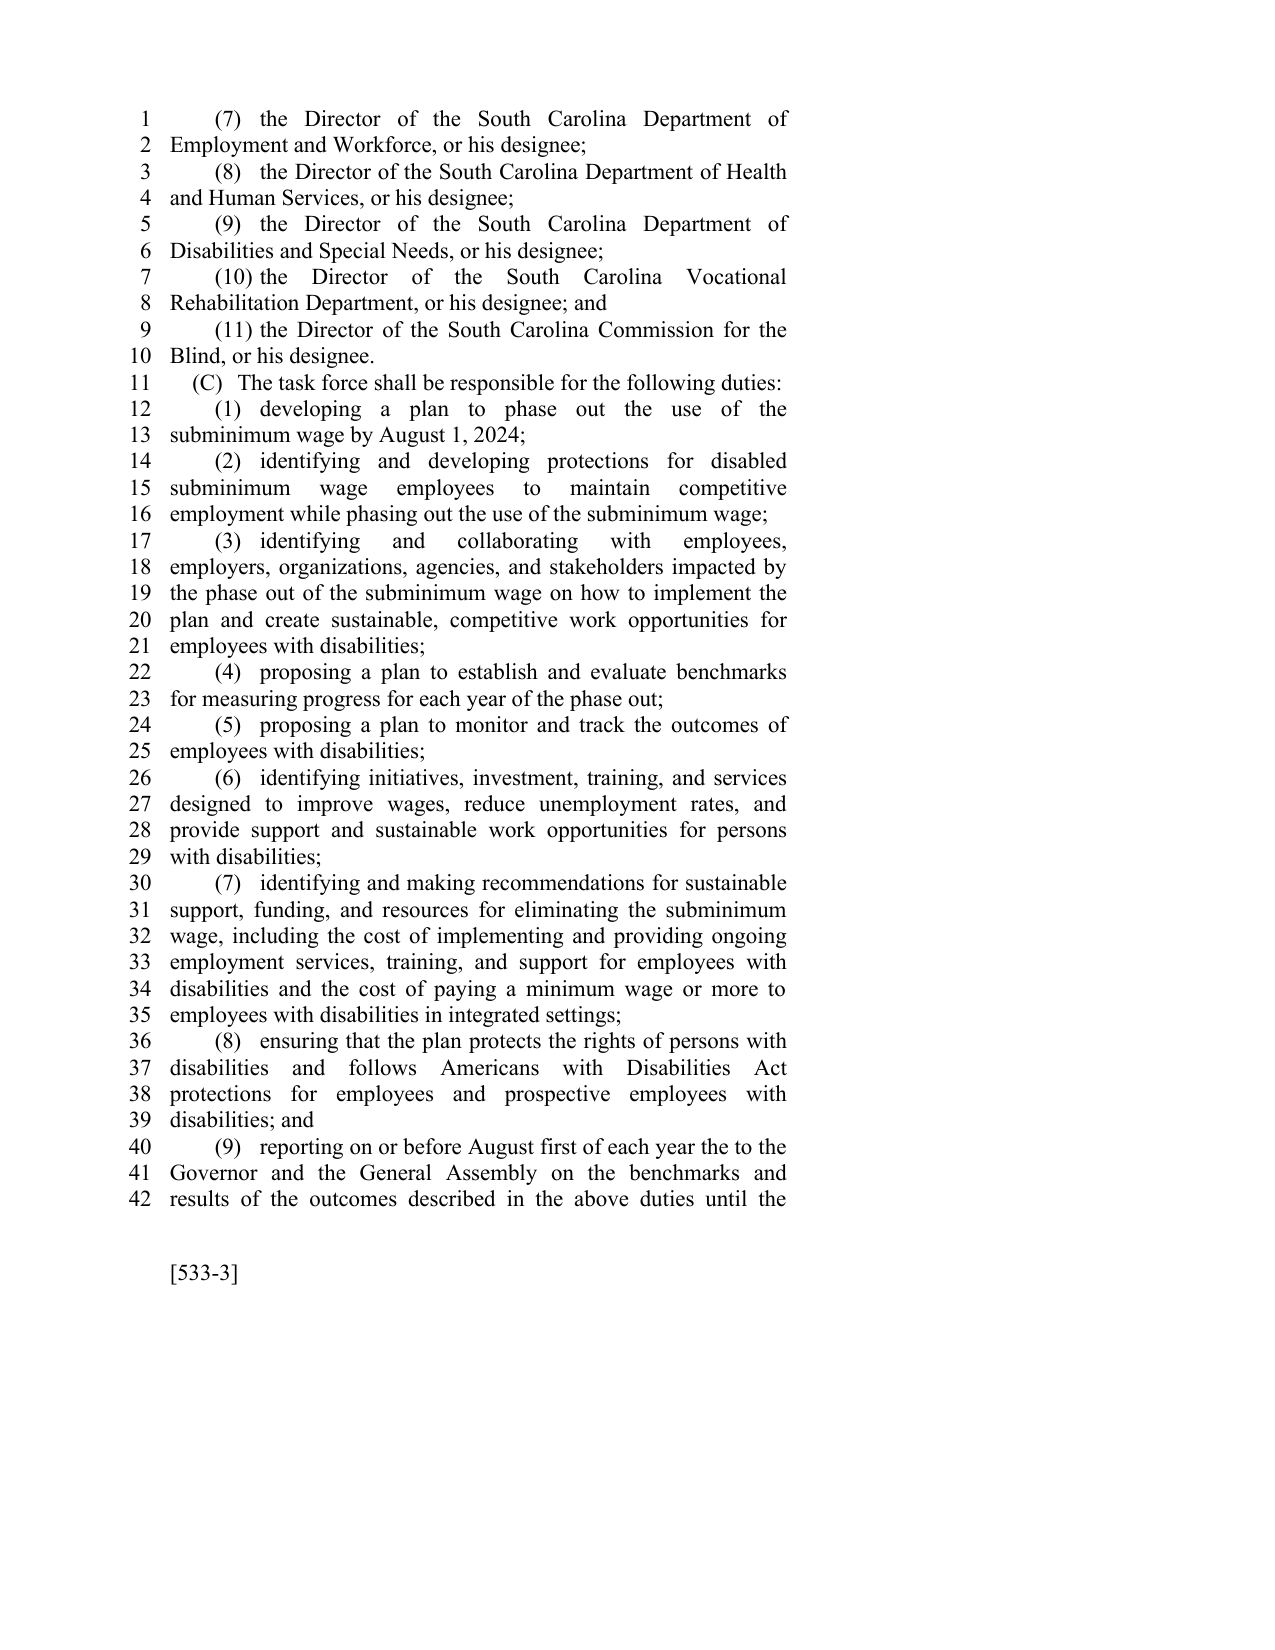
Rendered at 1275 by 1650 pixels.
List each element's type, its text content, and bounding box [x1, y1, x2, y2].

text (2) identifying and developing protections for disabled subminimum wage employees to maintain competitive employment while phasing out the use of the subminimum wage; [169, 448, 787, 527]
text (1) developing a plan to phase out the use of the subminimum wage by August 1, 2024; [169, 395, 787, 448]
text (10) the Director of the South Carolina Vocational Rehabilitation Department, or his designee; and [169, 263, 787, 316]
text (9) the Director of the South Carolina Department of Disabilities and Special Needs, or his designee; [169, 210, 787, 263]
text (7) identifying and making recommendations for sustainable support, funding, and resources for eliminating the subminimum wage, including the cost of implementing and providing ongoing employment services, training, and support for employees with disabilities and the cost of paying a minimum wage or more to employees with disabilities in integrated settings; [169, 869, 787, 1027]
text (6) identifying initiatives, investment, training, and services designed to improve wages, reduce unemployment rates, and provide support and sustainable work opportunities for persons with disabilities; [169, 764, 787, 869]
text (3) identifying and collaborating with employees, employers, organizations, agencies, and stakeholders impacted by the phase out of the subminimum wage on how to implement the plan and create sustainable, competitive work opportunities for employees with disabilities; [169, 527, 787, 658]
text (8) ensuring that the plan protects the rights of persons with disabilities and follows Americans with Disabilities Act protections for employees and prospective employees with disabilities; and [169, 1027, 787, 1133]
text (5) proposing a plan to monitor and track the outcomes of employees with disabilities; [169, 711, 787, 764]
text (8) the Director of the South Carolina Department of Health and Human Services, or his designee; [169, 158, 787, 210]
text (7) the Director of the South Carolina Department of Employment and Workforce, or his designee; [169, 105, 787, 158]
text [169, 1133, 787, 1212]
text (11) the Director of the South Carolina Commission for the Blind, or his designee. [169, 316, 787, 368]
text (C) The task force shall be responsible for the following duties: [169, 368, 787, 395]
text (4) proposing a plan to establish and evaluate benchmarks for measuring progress for each year of the phase out; [169, 658, 787, 711]
